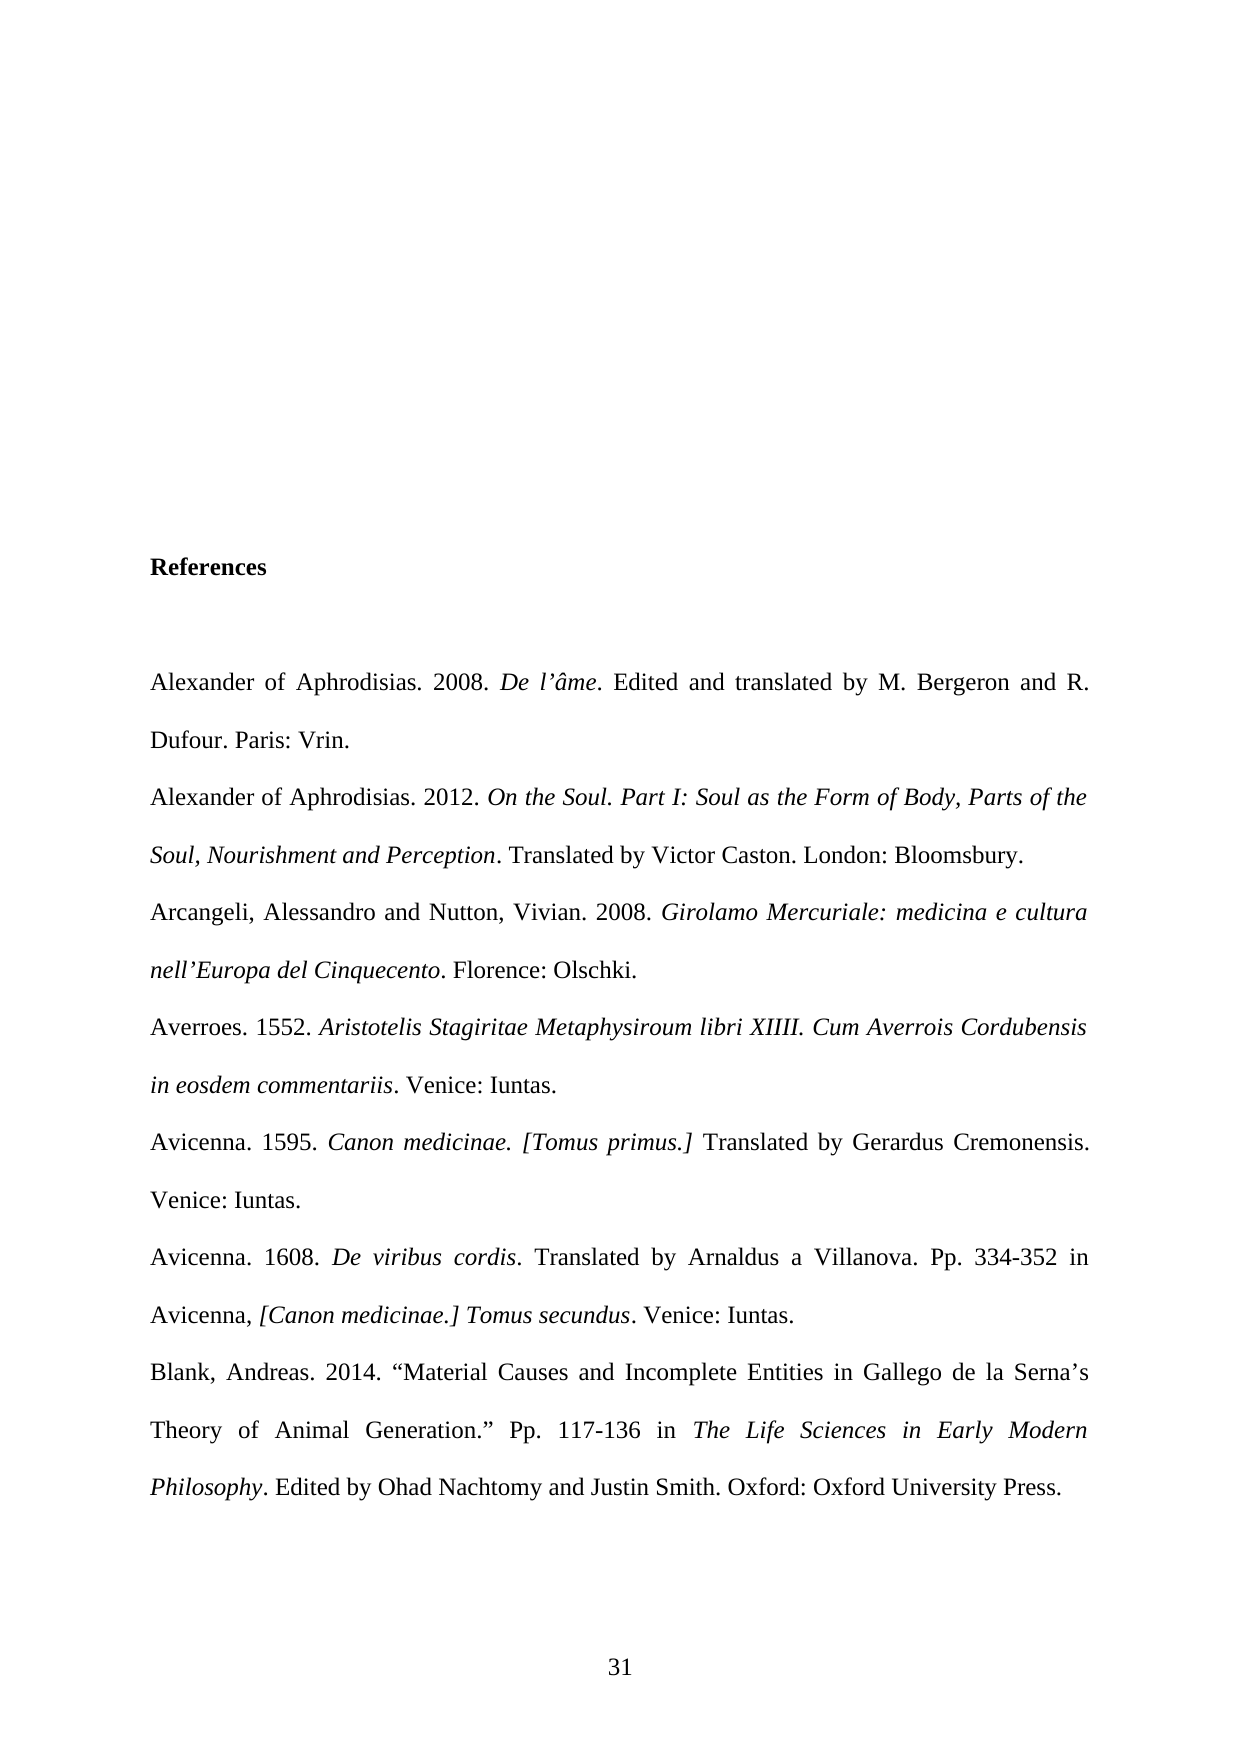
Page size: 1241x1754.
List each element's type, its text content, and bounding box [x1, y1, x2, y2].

text Blank, Andreas. 2014. “Material Causes and Incomplete Entities in Gallego de la Serna’s Theory of Animal Generation.” Pp. 117-136 in The Life Sciences in Early Modern Philosophy. Edited by Ohad Nachtomy and Justin Smith. Oxford: Oxford University Press. [150, 1357, 1090, 1501]
text Avicenna. 1595. Canon medicinae. [Tomus primus.] Translated by Gerardus Cremonensis. Venice: Iuntas. [150, 1127, 1090, 1214]
text Averroes. 1552. Aristotelis Stagiritae Metaphysiroum libri XIIII. Cum Averrois Cordubensis in eosdem commentariis. Venice: Iuntas. [150, 1012, 1090, 1099]
text References [150, 552, 1090, 581]
text Alexander of Aphrodisias. 2012. On the Soul. Part I: Soul as the Form of Body, Parts of the Soul, Nourishment and Perception. Translated by Victor Caston. London: Bloomsbury. [150, 782, 1090, 869]
text Alexander of Aphrodisias. 2008. De l’âme. Edited and translated by M. Bergeron and R. Dufour. : Vrin. [150, 667, 1090, 754]
text Arcangeli, Alessandro and Nutton, Vivian. 2008. Girolamo Mercuriale: medicina e cultura nell’Europa del Cinquecento. Florence: Olschki. [150, 897, 1090, 984]
text Avicenna. 1608. De viribus cordis. Translated by Arnaldus a Villanova. Pp. 334-352 in Avicenna, [Canon medicinae.] Tomus secundus. Venice: Iuntas. [150, 1242, 1090, 1329]
